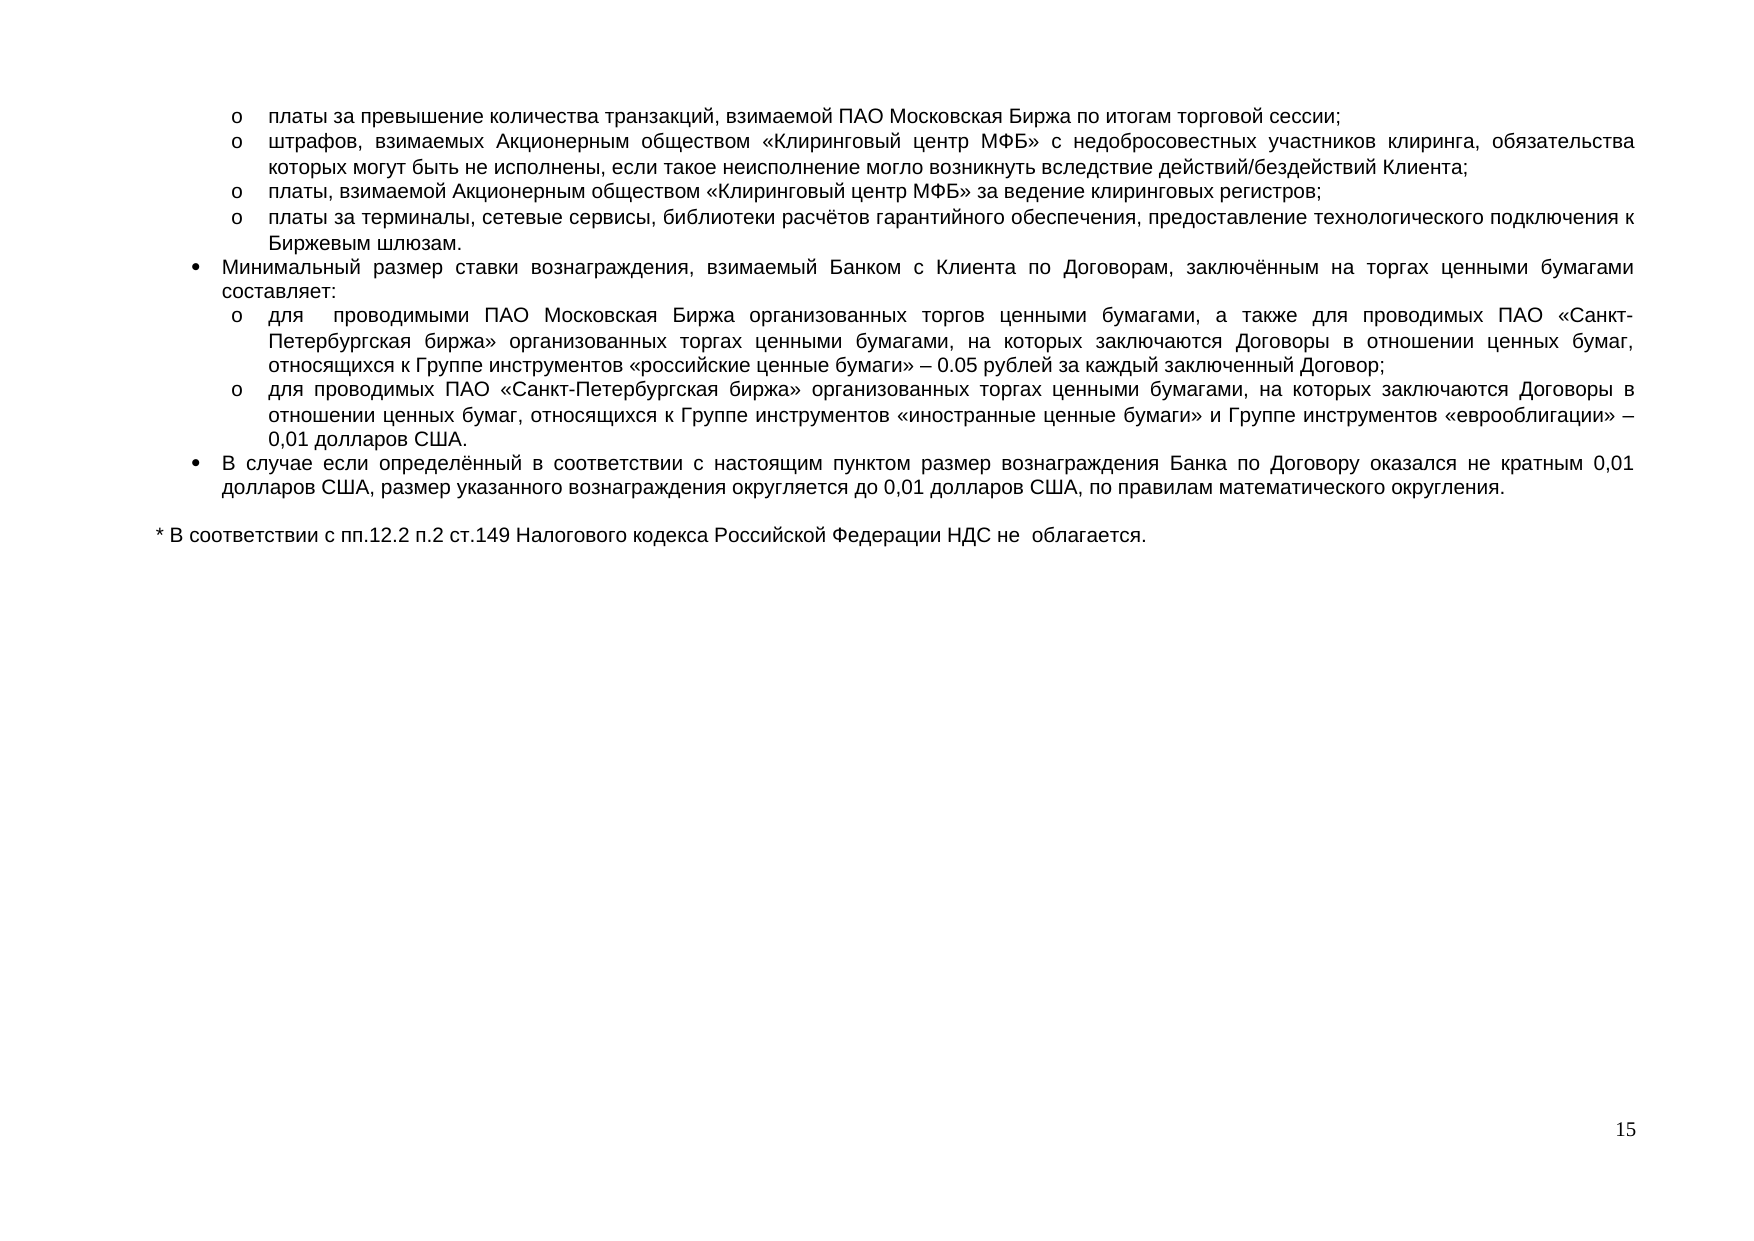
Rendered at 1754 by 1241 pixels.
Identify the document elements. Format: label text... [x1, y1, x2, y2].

list платы за терминалы, сетевые сервисы, библиотеки расчётов гарантийного обеспечения, предоставление технологического подключения к Биржевым шлюзам. [231, 205, 1636, 255]
text * В соответствии с пп.12.2 п.2 ст.149 Налогового кодекса Российской Федерации НДС не облагается. [156, 522, 1636, 546]
list штрафов, взимаемых Акционерным обществом «Клиринговый центр МФБ» с недобросовестных участников клиринга, обязательства которых могут быть не исполнены, если такое неисполнение могло возникнуть вследствие действий/бездействий Клиента; [231, 129, 1636, 179]
list Минимальный размер ставки вознаграждения, взимаемый Банком с Клиента по Договорам, заключённым на торгах ценными бумагами составляет: [192, 255, 1636, 303]
list В случае если определённый в соответствии с настоящим пунктом размер вознаграждения Банка по Договору оказался не кратным 0,01 долларов США, размер указанного вознаграждения округляется до 0,01 долларов США, по правилам математического округления. [192, 450, 1636, 498]
list для проводимыми ПАО Московская Биржа организованных торгов ценными бумагами, а также для проводимых ПАО «Санкт-Петербургская биржа» организованных торгах ценными бумагами, на которых заключаются Договоры в отношении ценных бумаг, относящихся к Группе инструментов «российские ценные бумаги» – 0.05 рублей за каждый заключенный Договор; [231, 303, 1636, 377]
list платы, взимаемой Акционерным обществом «Клиринговый центр МФБ» за ведение клиринговых регистров; [231, 179, 1636, 205]
list платы за превышение количества транзакций, взимаемой ПАО Московская Биржа по итогам торговой сессии; [231, 103, 1636, 129]
list для проводимых ПАО «Санкт-Петербургская биржа» организованных торгах ценными бумагами, на которых заключаются Договоры в отношении ценных бумаг, относящихся к Группе инструментов «иностранные ценные бумаги» и Группе инструментов «еврооблигации» – 0,01 долларов США. [231, 377, 1636, 450]
